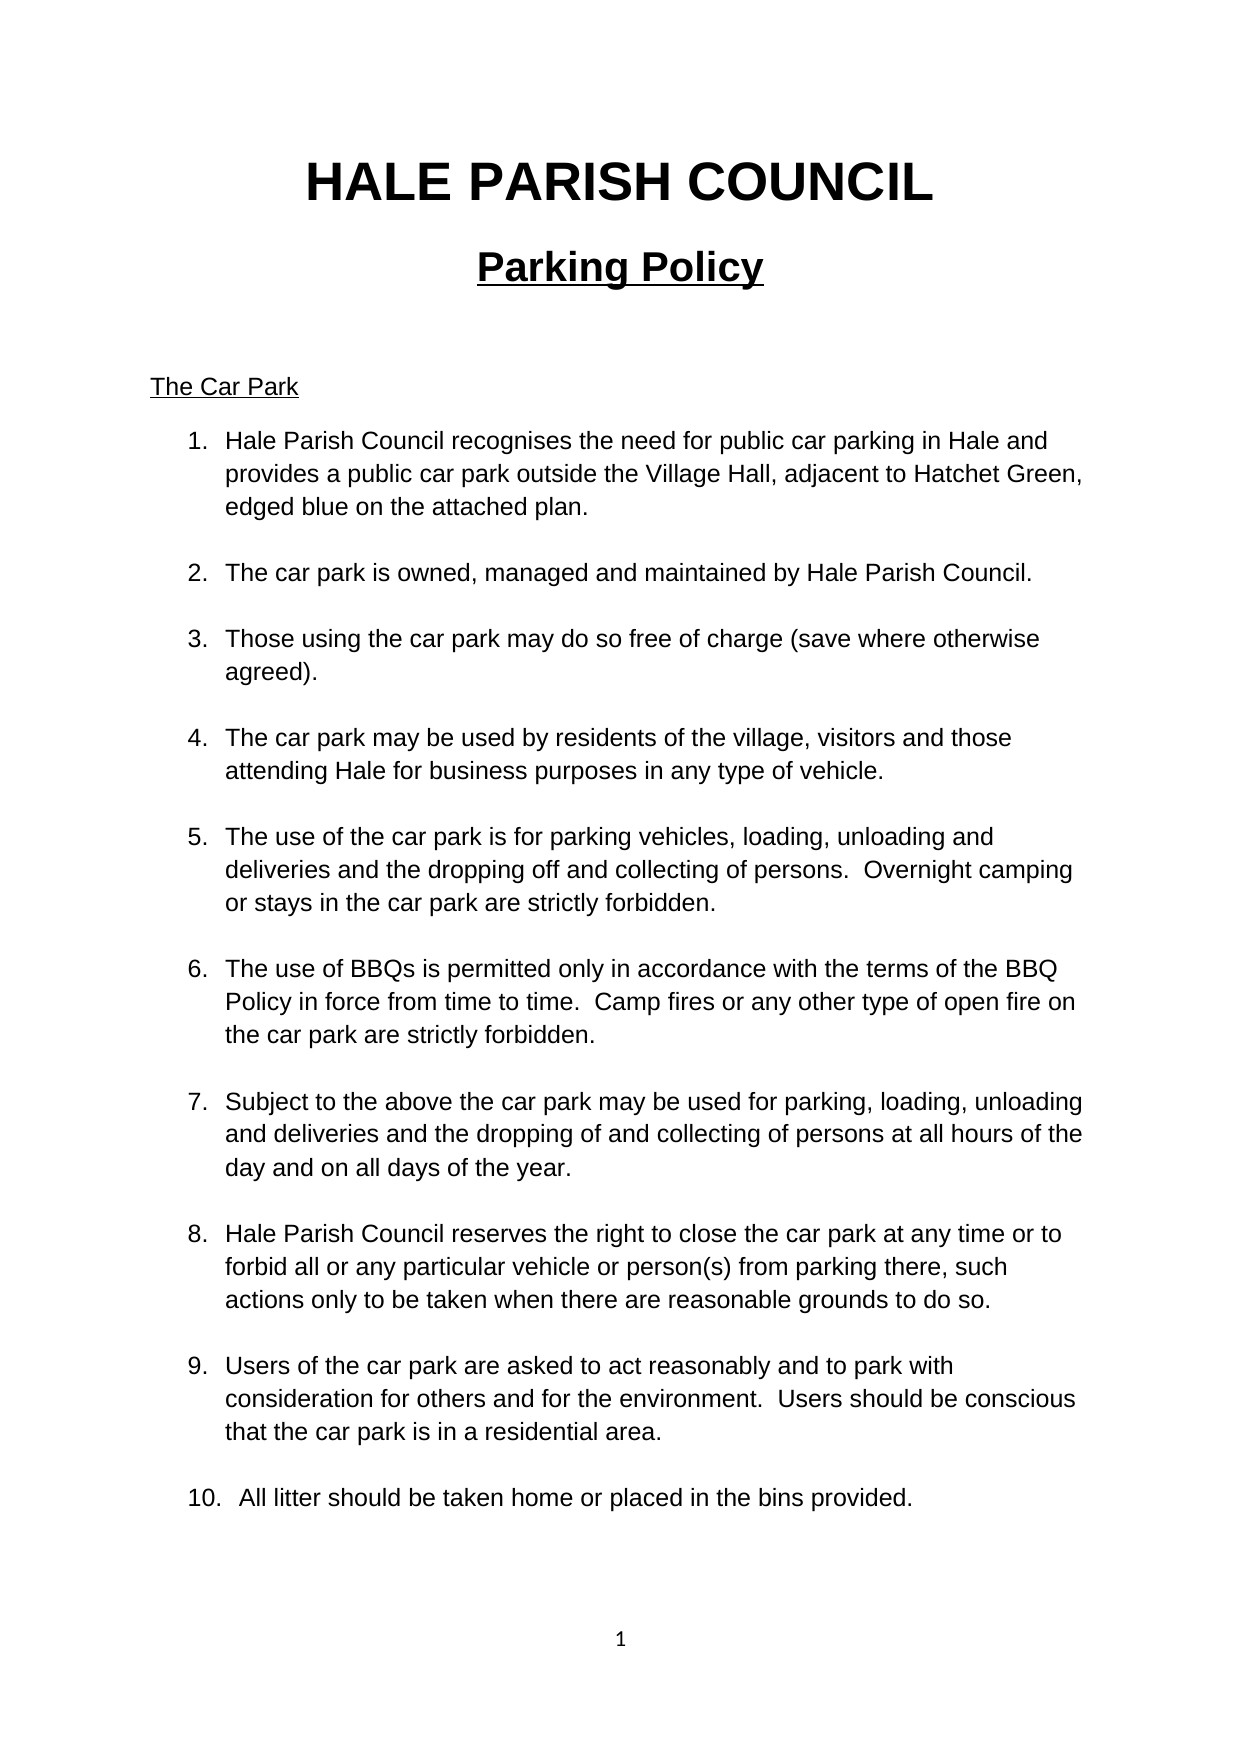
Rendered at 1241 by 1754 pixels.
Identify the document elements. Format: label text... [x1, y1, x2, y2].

list Subject to the above the car park may be used for parking, loading, unloading and deliveries and the dropping of and collecting of persons at all hours of the day and on all days of the year. [187, 1086, 1090, 1181]
list The use of BBQs is permitted only in accordance with the terms of the BBQ Policy in force from time to time. Camp fires or any other type of open fire on the car park are strictly forbidden. [187, 954, 1090, 1049]
text HALE PARISH COUNCIL [150, 150, 1090, 212]
text Parking Policy [150, 242, 1090, 290]
list The car park is owned, managed and maintained by Hale Parish Council. [187, 558, 1090, 587]
text The Car Park [150, 372, 1090, 401]
list All litter should be taken home or placed in the bins provided. [187, 1483, 1090, 1511]
list The use of the car park is for parking vehicles, loading, unloading and deliveries and the dropping off and collecting of persons. Overnight camping or stays in the car park are strictly forbidden. [187, 822, 1090, 917]
list Those using the car park may do so free of charge (save where otherwise agreed). [187, 624, 1090, 686]
list Hale Parish Council recognises the need for public car parking in Hale and provides a public car park outside the Village Hall, adjacent to Hatchet Green, edged blue on the attached plan. [187, 426, 1090, 521]
list Users of the car park are asked to act reasonably and to park with consideration for others and for the environment. Users should be conscious that the car park is in a residential area. [187, 1351, 1090, 1445]
list The car park may be used by residents of the village, visitors and those attending Hale for business purposes in any type of vehicle. [187, 723, 1090, 785]
list Hale Parish Council reserves the right to close the car park at any time or to forbid all or any particular vehicle or person(s) from parking there, such actions only to be taken when there are reasonable grounds to do so. [187, 1218, 1090, 1313]
